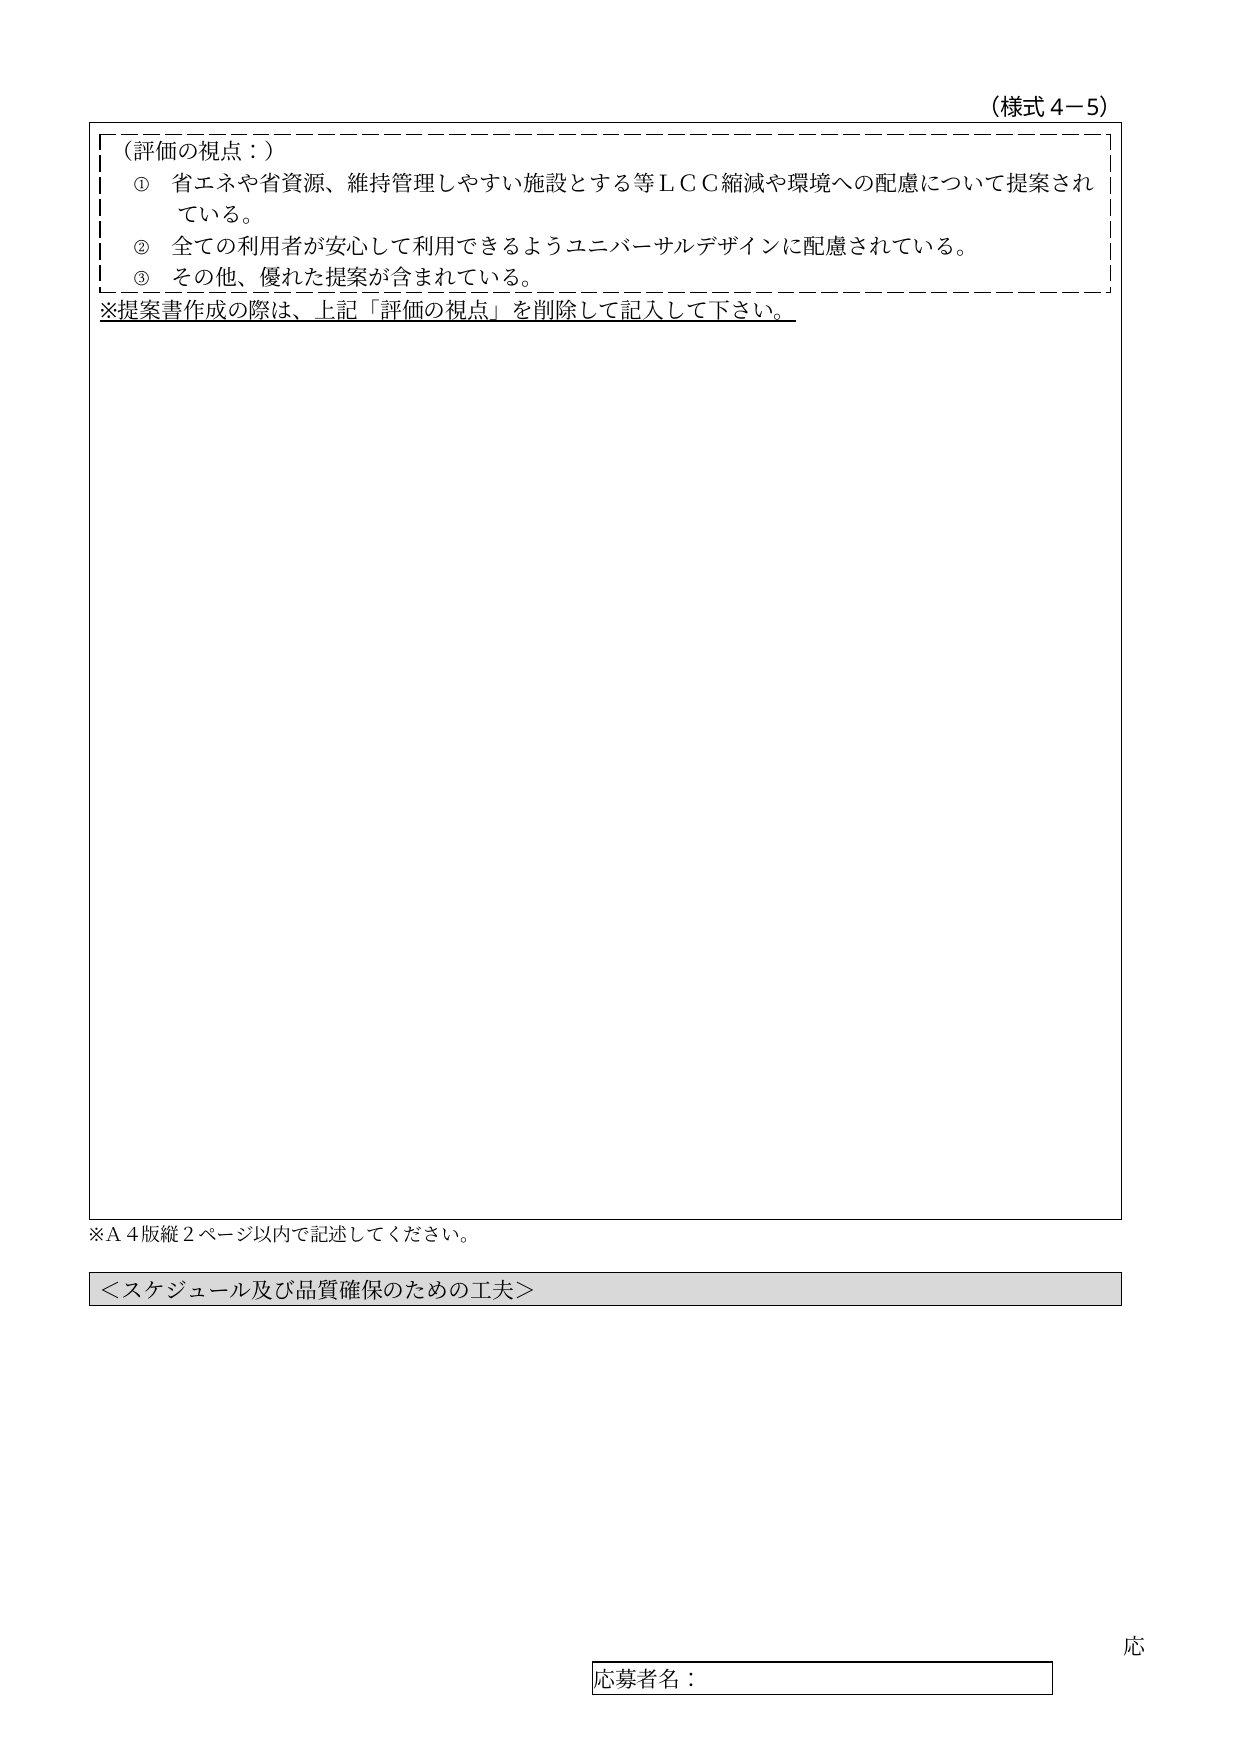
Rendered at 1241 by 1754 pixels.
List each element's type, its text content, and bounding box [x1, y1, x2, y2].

table_header ＜スケジュール及び品質確保のための工夫＞ [90, 1273, 1121, 1305]
text ※Ａ４版縦２ページ以内で記述してください。 [89, 1220, 1122, 1246]
table_cell ※提案書作成の際は、上記「評価の視点」を削除して記入して下さい。 [90, 123, 1121, 1218]
